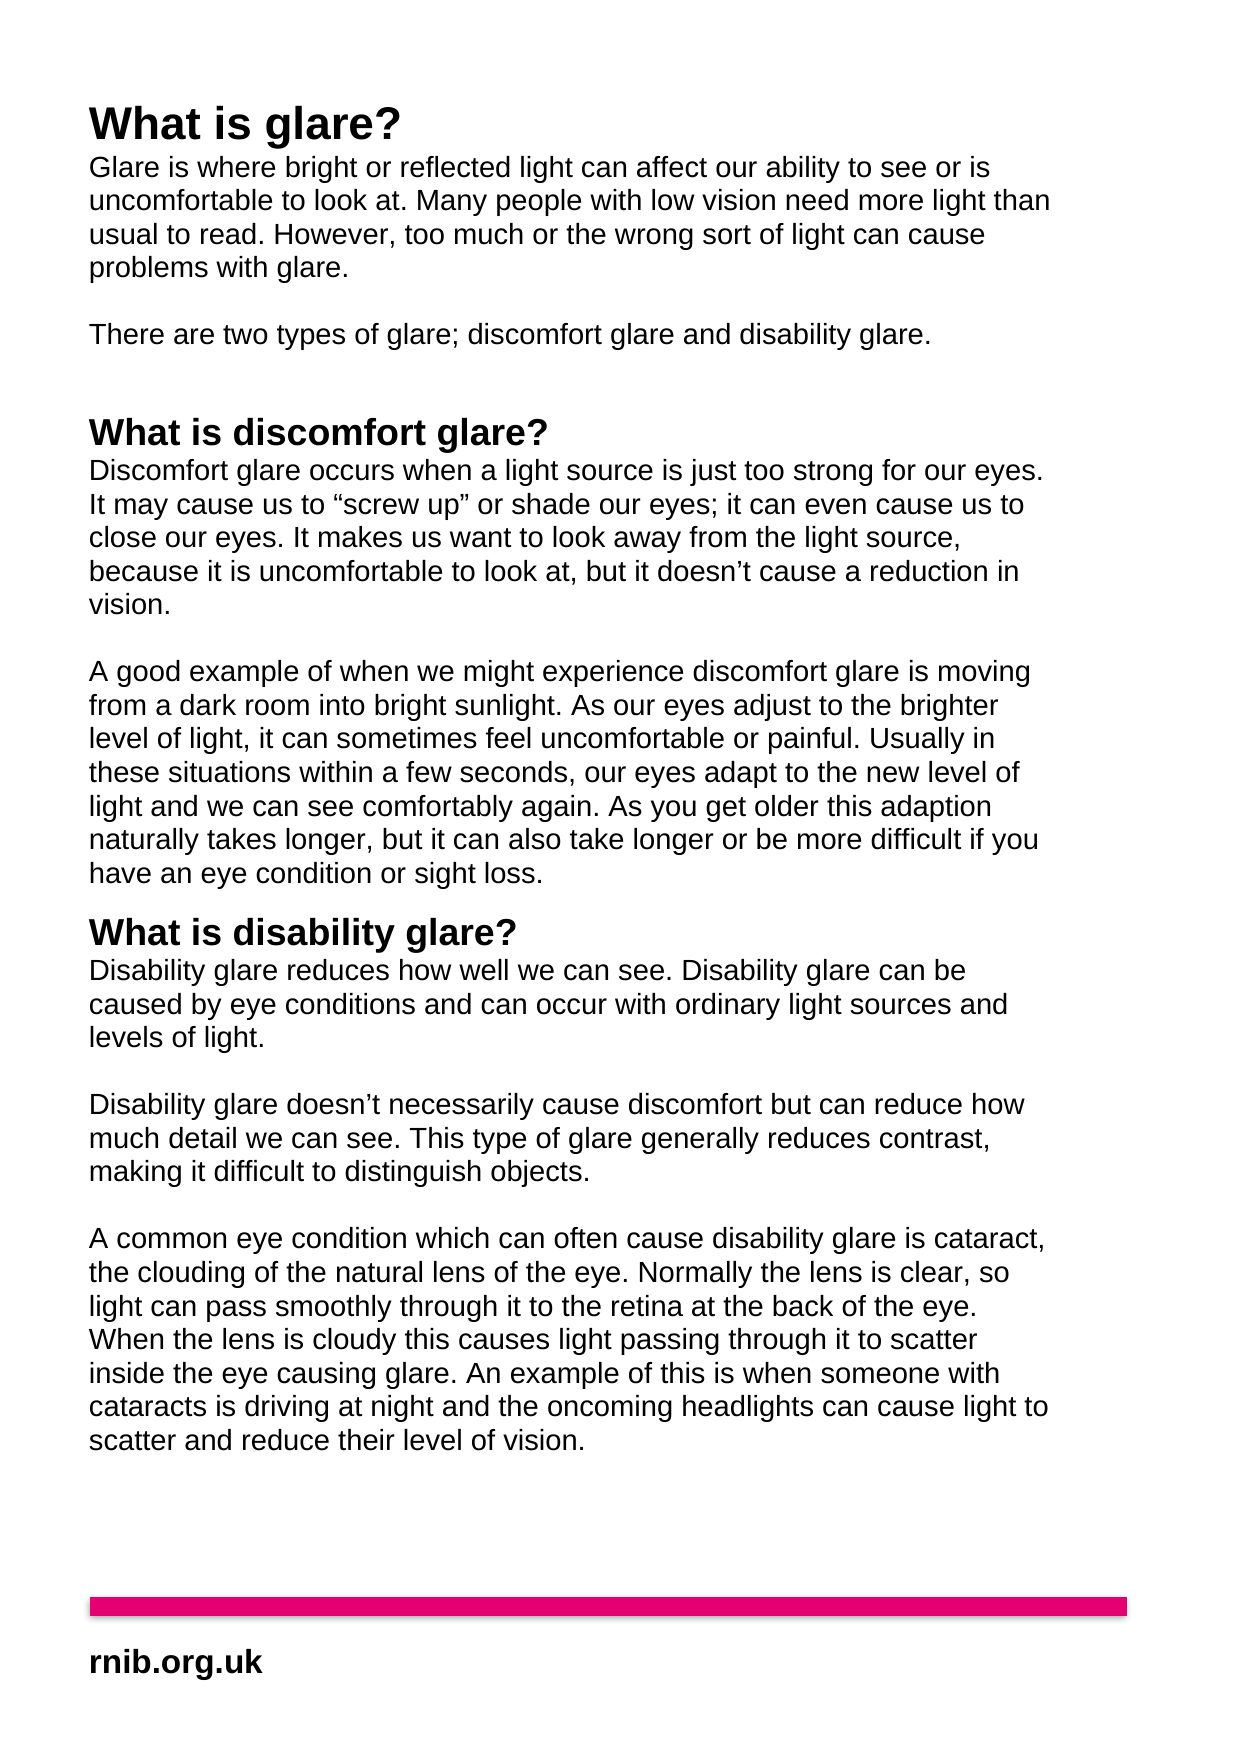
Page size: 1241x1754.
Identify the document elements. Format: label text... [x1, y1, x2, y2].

subtitle What is glare? [89, 97, 1053, 149]
subtitle What is disability glare? [89, 910, 1053, 953]
text Disability glare doesn’t necessarily cause discomfort but can reduce how much detail we can see. This type of glare generally reduces contrast, making it difficult to distinguish objects. [89, 1087, 1053, 1188]
text Discomfort glare occurs when a light source is just too strong for our eyes. It may cause us to “screw up” or shade our eyes; it can even cause us to close our eyes. It makes us want to look away from the light source, because it is uncomfortable to look at, but it doesn’t cause a reduction in vision. [89, 453, 1053, 621]
text A good example of when we might experience discomfort glare is moving from a dark room into bright sunlight. As our eyes adjust to the brighter level of light, it can sometimes feel uncomfortable or painful. Usually in these situations within a few seconds, our eyes adapt to the new level of light and we can see comfortably again. As you get older this adaption naturally takes longer, but it can also take longer or be more difficult if you have an eye condition or sight loss. [89, 654, 1053, 889]
text Glare is where bright or reflected light can affect our ability to see or is uncomfortable to look at. Many people with low vision need more light than usual to read. However, too much or the wrong sort of light can cause problems with glare. [89, 149, 1053, 284]
subtitle What is discomfort glare? [89, 410, 1053, 453]
text A common eye condition which can often cause disability glare is cataract, the clouding of the natural lens of the eye. Normally the lens is clear, so light can pass smoothly through it to the retina at the back of the eye. When the lens is cloudy this causes light passing through it to scatter inside the eye causing glare. An example of this is when someone with cataracts is driving at night and the oncoming headlights can cause light to scatter and reduce their level of vision. [89, 1222, 1053, 1456]
text Disability glare reduces how well we can see. Disability glare can be caused by eye conditions and can occur with ordinary light sources and levels of light. [89, 953, 1053, 1054]
text There are two types of glare; discomfort glare and disability glare. [89, 317, 1053, 351]
